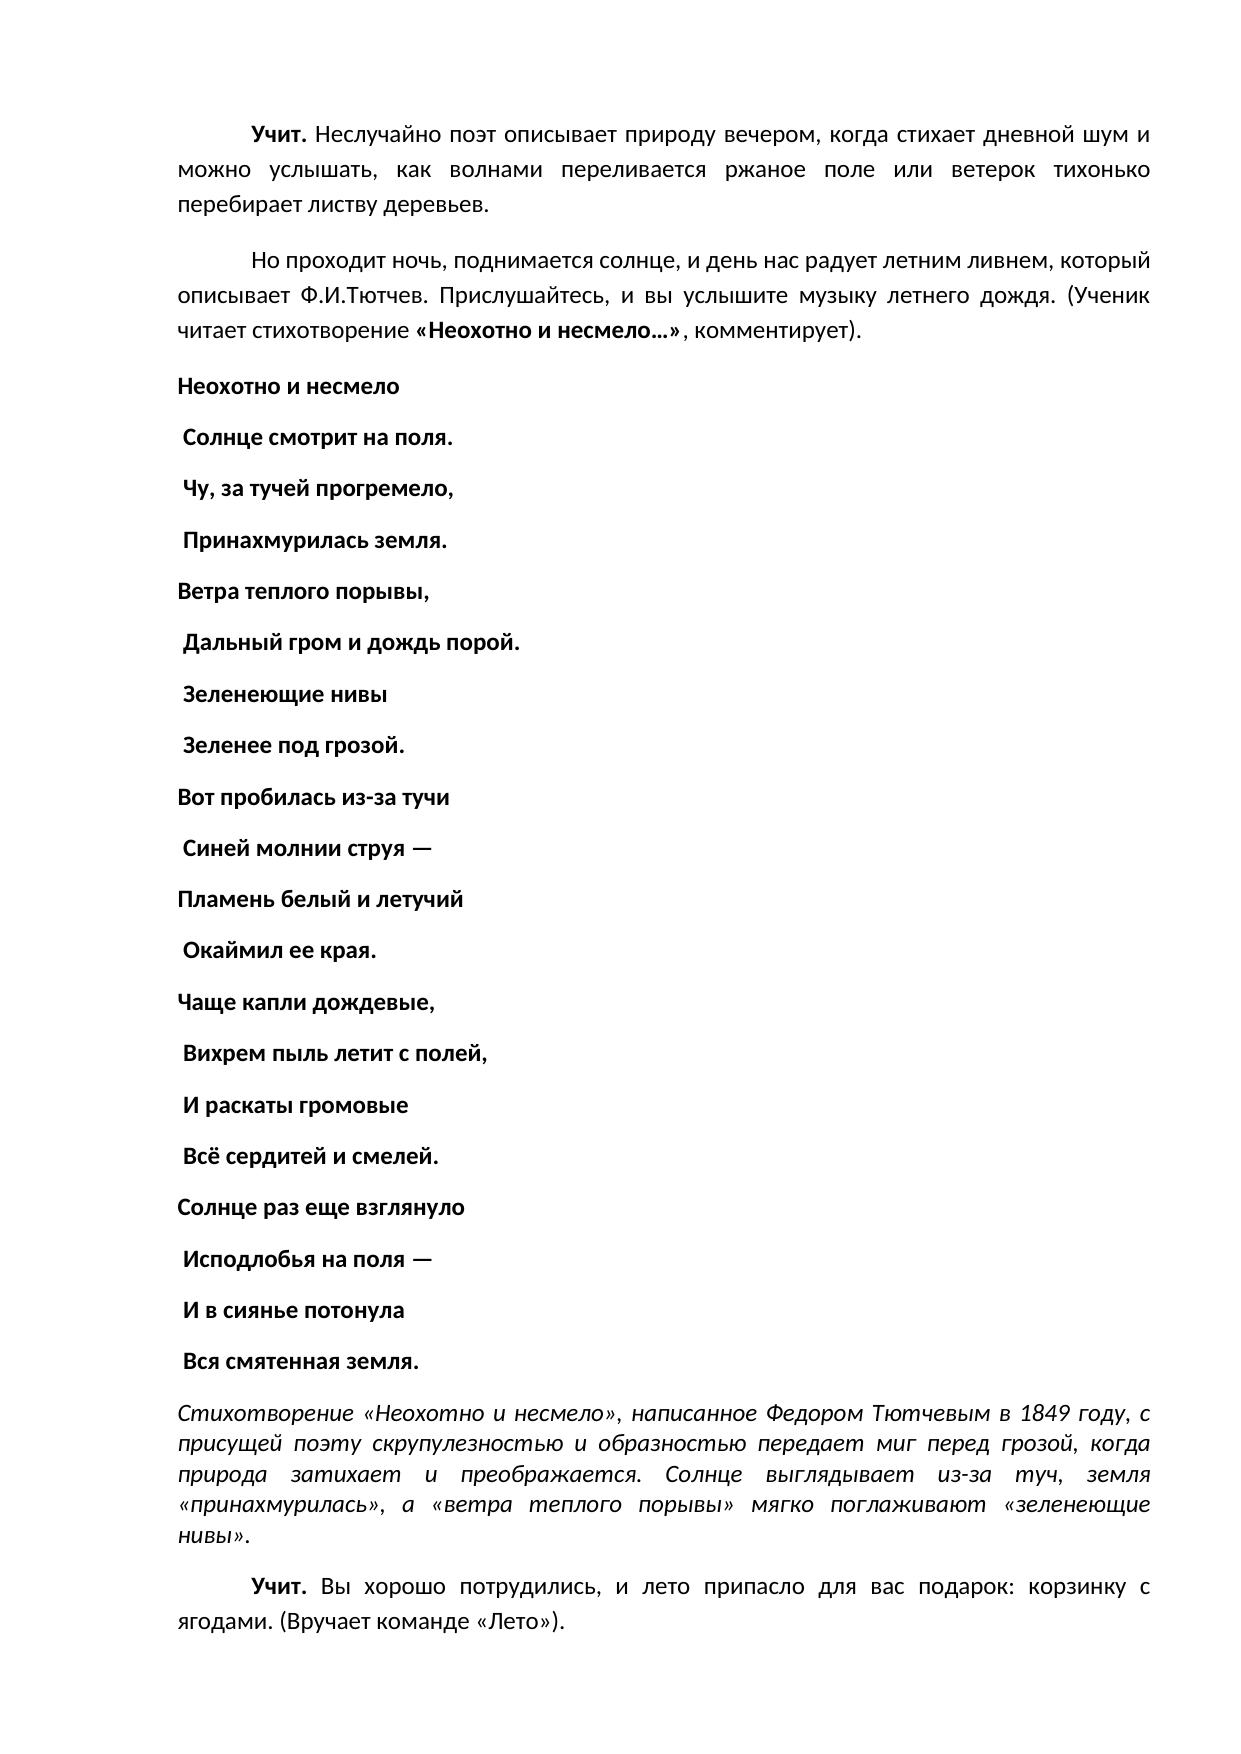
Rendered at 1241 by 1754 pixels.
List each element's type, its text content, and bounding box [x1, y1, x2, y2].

text Неохотно и несмело [177, 370, 1152, 400]
text Учит. Вы хорошо потрудились, и лето припасло для вас подарок: корзинку с ягодами. (Вручает команде «Лето»). [177, 1570, 1152, 1636]
text Зеленеющие нивы [177, 678, 1152, 708]
text Вихрем пыль летит с полей, [177, 1037, 1152, 1068]
text Учит. Неслучайно поэт описывает природу вечером, когда стихает дневной шум и можно услышать, как волнами переливается ржаное поле или ветерок тихонько перебирает листву деревьев. [177, 118, 1152, 219]
text И раскаты громовые [177, 1089, 1152, 1119]
text Стихотворение «Неохотно и несмело», написанное Федором Тютчевым в 1849 году, с присущей поэту скрупулезностью и образностью передает миг перед грозой, когда природа затихает и преображается. Солнце выглядывает из-за туч, земля «принахмурилась», а «ветра теплого порывы» мягко поглаживают «зеленеющие нивы». [177, 1397, 1152, 1549]
text Но проходит ночь, поднимается солнце, и день нас радует летним ливнем, который описывает Ф.И.Тютчев. Прислушайтесь, и вы услышите музыку летнего дождя. (Ученик читает стихотворение «Неохотно и несмело…», комментирует). [177, 244, 1152, 344]
text Принахмурилась земля. [177, 524, 1152, 554]
text И в сиянье потонула [177, 1294, 1152, 1325]
text Ветра теплого порывы, [177, 575, 1152, 606]
text Вот пробилась из-за тучи [177, 781, 1152, 811]
text Чу, за тучей прогремело, [177, 472, 1152, 503]
text Солнце раз еще взглянуло [177, 1191, 1152, 1222]
text Дальный гром и дождь порой. [177, 627, 1152, 657]
text Всё сердитей и смелей. [177, 1140, 1152, 1171]
text Синей молнии струя — [177, 832, 1152, 862]
text Исподлобья на поля — [177, 1243, 1152, 1273]
text Солнце смотрит на поля. [177, 421, 1152, 452]
text Вся смятенная земля. [177, 1346, 1152, 1376]
text Окаймил ее края. [177, 935, 1152, 965]
text Чаще капли дождевые, [177, 986, 1152, 1017]
text Зеленее под грозой. [177, 729, 1152, 760]
text Пламень белый и летучий [177, 883, 1152, 914]
